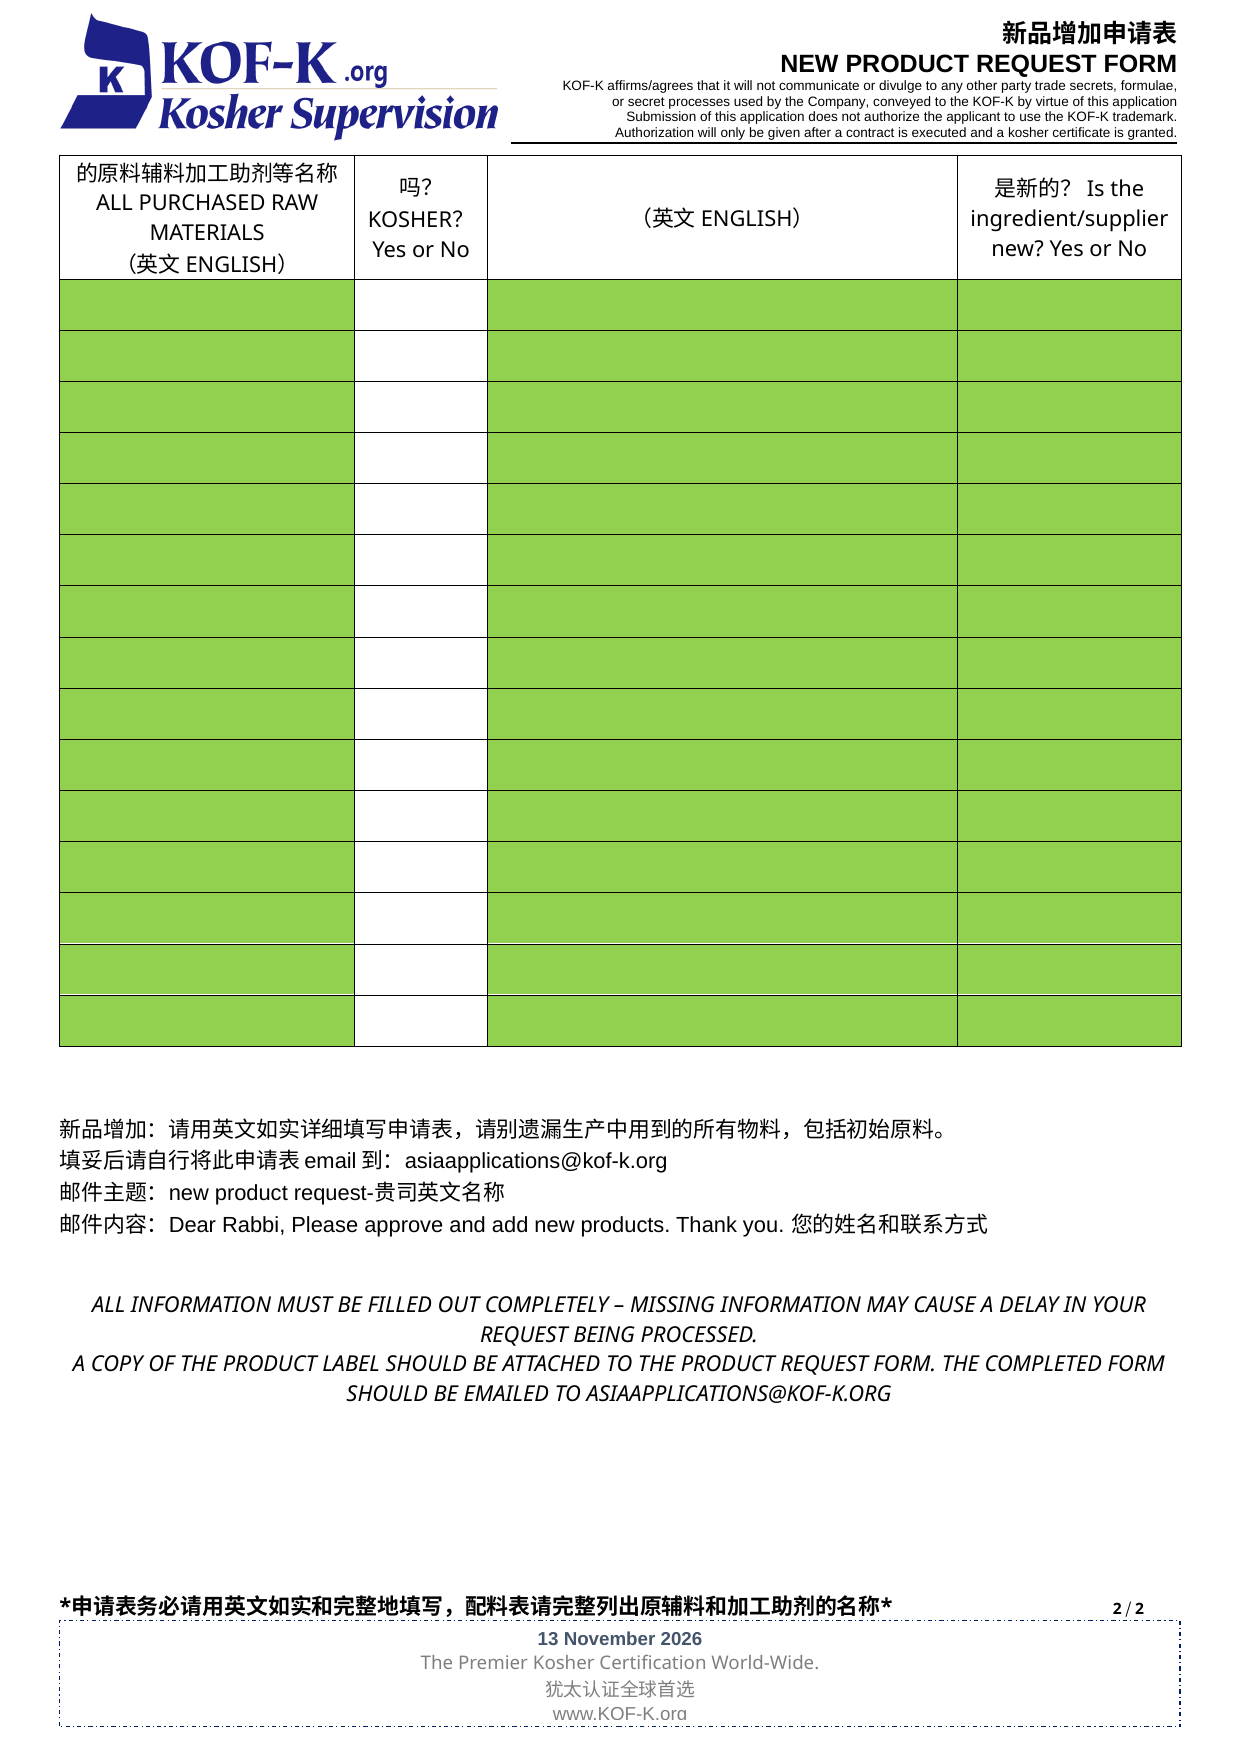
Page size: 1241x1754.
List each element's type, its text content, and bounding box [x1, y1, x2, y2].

picture [59, 11, 500, 142]
table_cell [355, 689, 487, 739]
table_cell [60, 433, 354, 483]
table_cell [355, 945, 487, 994]
table_cell [488, 996, 957, 1046]
table_cell [958, 586, 1181, 637]
table_cell [355, 791, 487, 841]
table_cell [60, 535, 354, 585]
table_cell [355, 842, 487, 892]
table_cell [488, 586, 957, 637]
text 填妥后请自行将此申请表email到：asiaapplications@kof-k.org [59, 1143, 1181, 1175]
table_cell [958, 331, 1181, 381]
table_header 用于此产品生产的所有外购的原料辅料加工助剂等名称 ALL PURCHASED RAW MATERIALS （英文 ENGLISH） [60, 156, 354, 278]
table_cell [60, 331, 354, 381]
table_cell [488, 535, 957, 585]
table_cell [60, 893, 354, 943]
table_cell [355, 996, 487, 1046]
table_cell [488, 893, 957, 943]
table_cell [355, 331, 487, 381]
table_cell [355, 433, 487, 483]
table_cell [60, 945, 354, 994]
table_cell [60, 484, 354, 534]
table_cell [355, 280, 487, 330]
table_cell [958, 535, 1181, 585]
table_cell [355, 638, 487, 688]
text 邮件主题：new product request-贵司英文名称 [59, 1175, 1181, 1207]
table_cell [60, 586, 354, 637]
table_cell [958, 484, 1181, 534]
table_cell [355, 382, 487, 432]
table_cell [60, 638, 354, 688]
table_cell [958, 842, 1181, 892]
table_cell [958, 945, 1181, 994]
table_cell [958, 382, 1181, 432]
table_cell [355, 484, 487, 534]
table_header 有犹太证书吗？KOSHER？ Yes or No [355, 156, 487, 278]
table_cell [958, 893, 1181, 943]
table_cell [958, 996, 1181, 1046]
table_cell [488, 791, 957, 841]
table_cell [488, 740, 957, 790]
table_cell [958, 433, 1181, 483]
table_cell [355, 535, 487, 585]
table_cell [355, 740, 487, 790]
table_cell [488, 433, 957, 483]
table_cell [488, 484, 957, 534]
text A COPY OF THE PRODUCT LABEL SHOULD BE ATTACHED TO THE PRODUCT REQUEST FORM. THE COMPLETED FORM SHOULD BE EMAILED TO ASIAAPPLICATIONS@KOF-K.ORG [59, 1348, 1181, 1408]
table_cell [60, 689, 354, 739]
table_cell [488, 842, 957, 892]
table_cell [488, 689, 957, 739]
table_cell [60, 791, 354, 841]
table_cell [488, 280, 957, 330]
table_cell [958, 791, 1181, 841]
table_header 生产商/供应商公司名称 SUPPLIER （英文 ENGLISH） [488, 156, 957, 278]
text ALL INFORMATION MUST BE FILLED OUT COMPLETELY – MISSING INFORMATION MAY CAUSE A DELAY IN YOUR REQUEST BEING PROCESSED. [59, 1289, 1181, 1348]
table_cell [488, 945, 957, 994]
text 邮件内容：Dear Rabbi, Please approve and add new products. Thank you. 您的姓名和联系方式 [59, 1207, 1181, 1238]
table_cell [958, 689, 1181, 739]
table_cell [355, 586, 487, 637]
table_cell [488, 638, 957, 688]
table_cell [60, 842, 354, 892]
table_header 此原料/供应商是否是新的？ Is the ingredient/supplier new? Yes or No [958, 156, 1181, 278]
table_cell [355, 893, 487, 943]
table_cell [60, 280, 354, 330]
table_cell [958, 280, 1181, 330]
table_cell [60, 996, 354, 1046]
table_cell [60, 382, 354, 432]
text 新品增加：请用英文如实详细填写申请表，请别遗漏生产中用到的所有物料，包括初始原料。 [59, 1112, 1181, 1143]
table_cell [958, 638, 1181, 688]
table_cell [488, 382, 957, 432]
table_cell [958, 740, 1181, 790]
table_cell [60, 740, 354, 790]
table_cell [488, 331, 957, 381]
